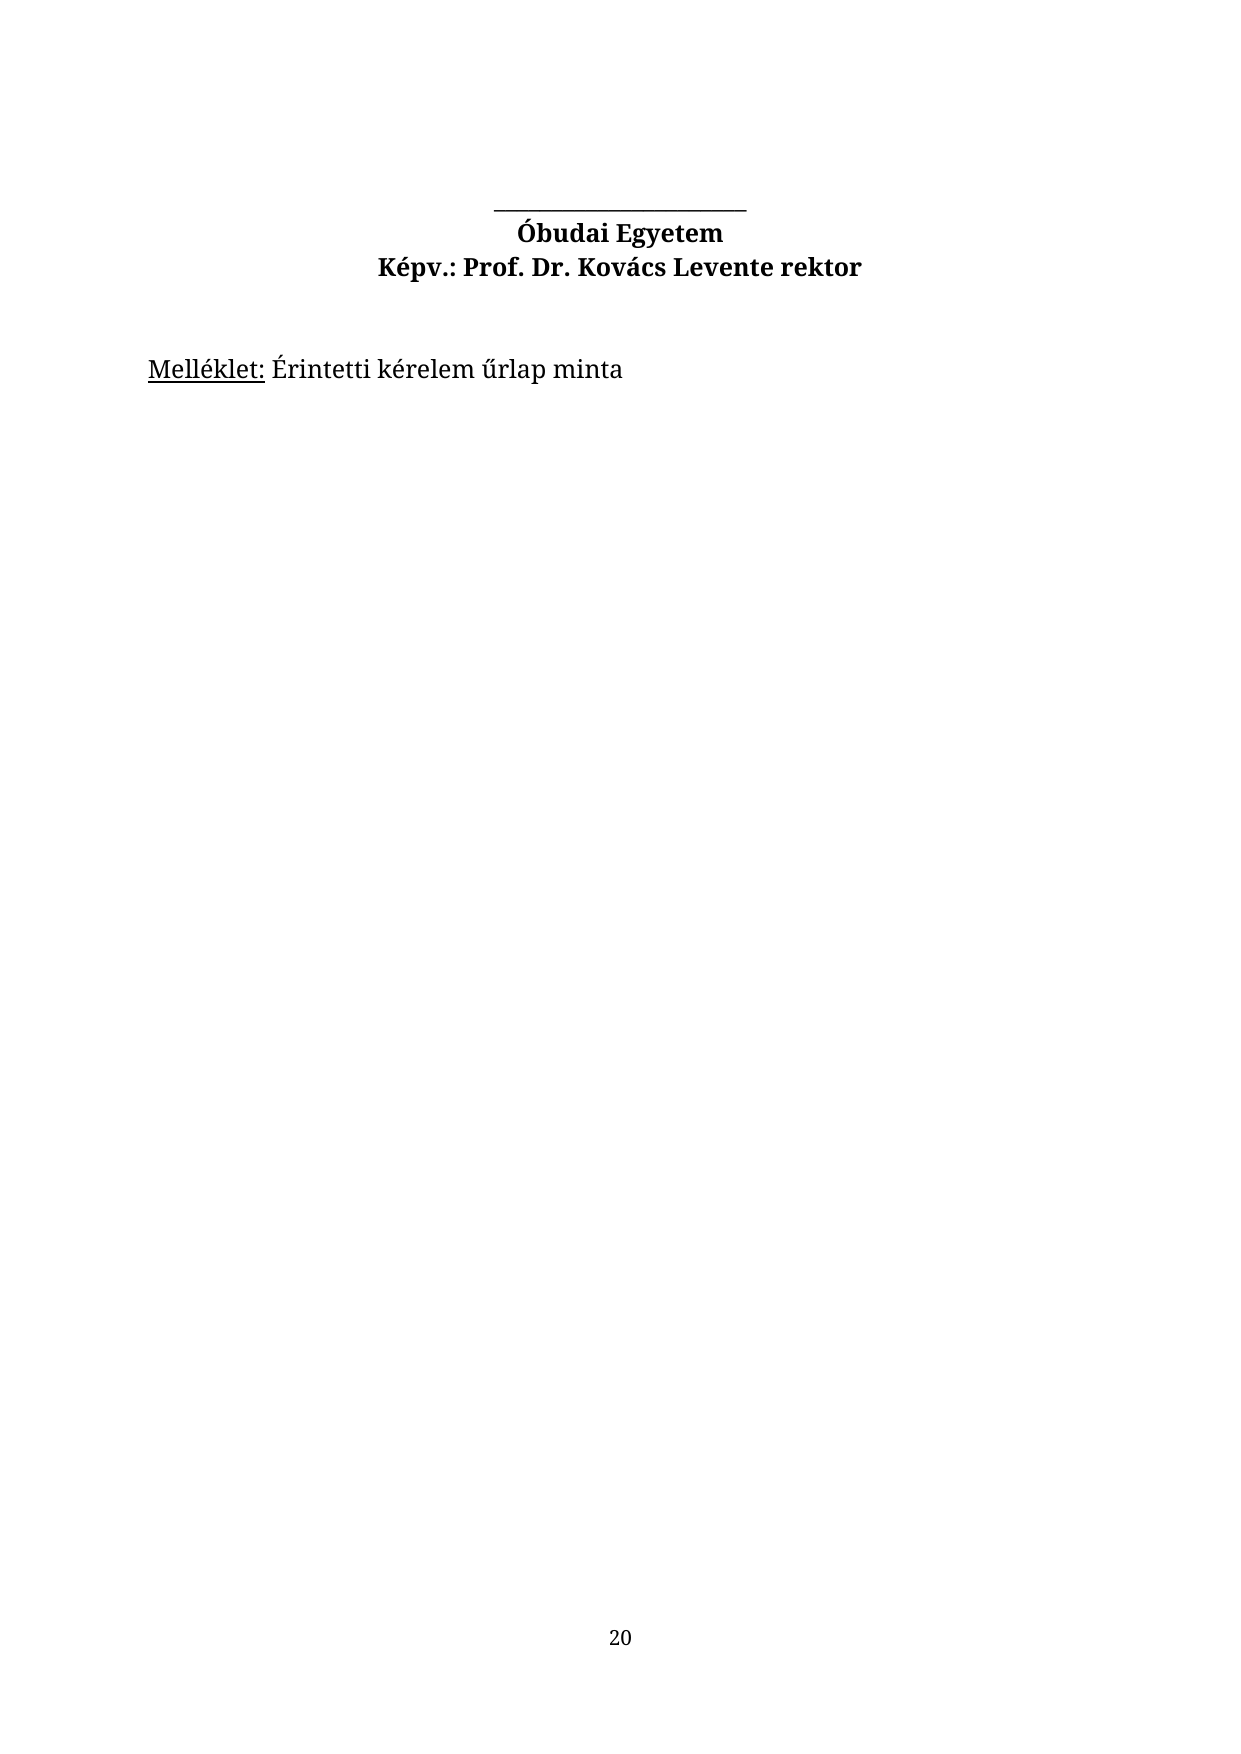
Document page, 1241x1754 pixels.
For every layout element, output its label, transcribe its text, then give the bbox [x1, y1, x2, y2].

text Óbudai Egyetem [148, 216, 1093, 250]
text ______________________ [148, 182, 1093, 216]
text Melléklet: Érintetti kérelem űrlap minta [148, 352, 1093, 386]
text Képv.: Prof. Dr. Kovács Levente rektor [148, 250, 1093, 284]
